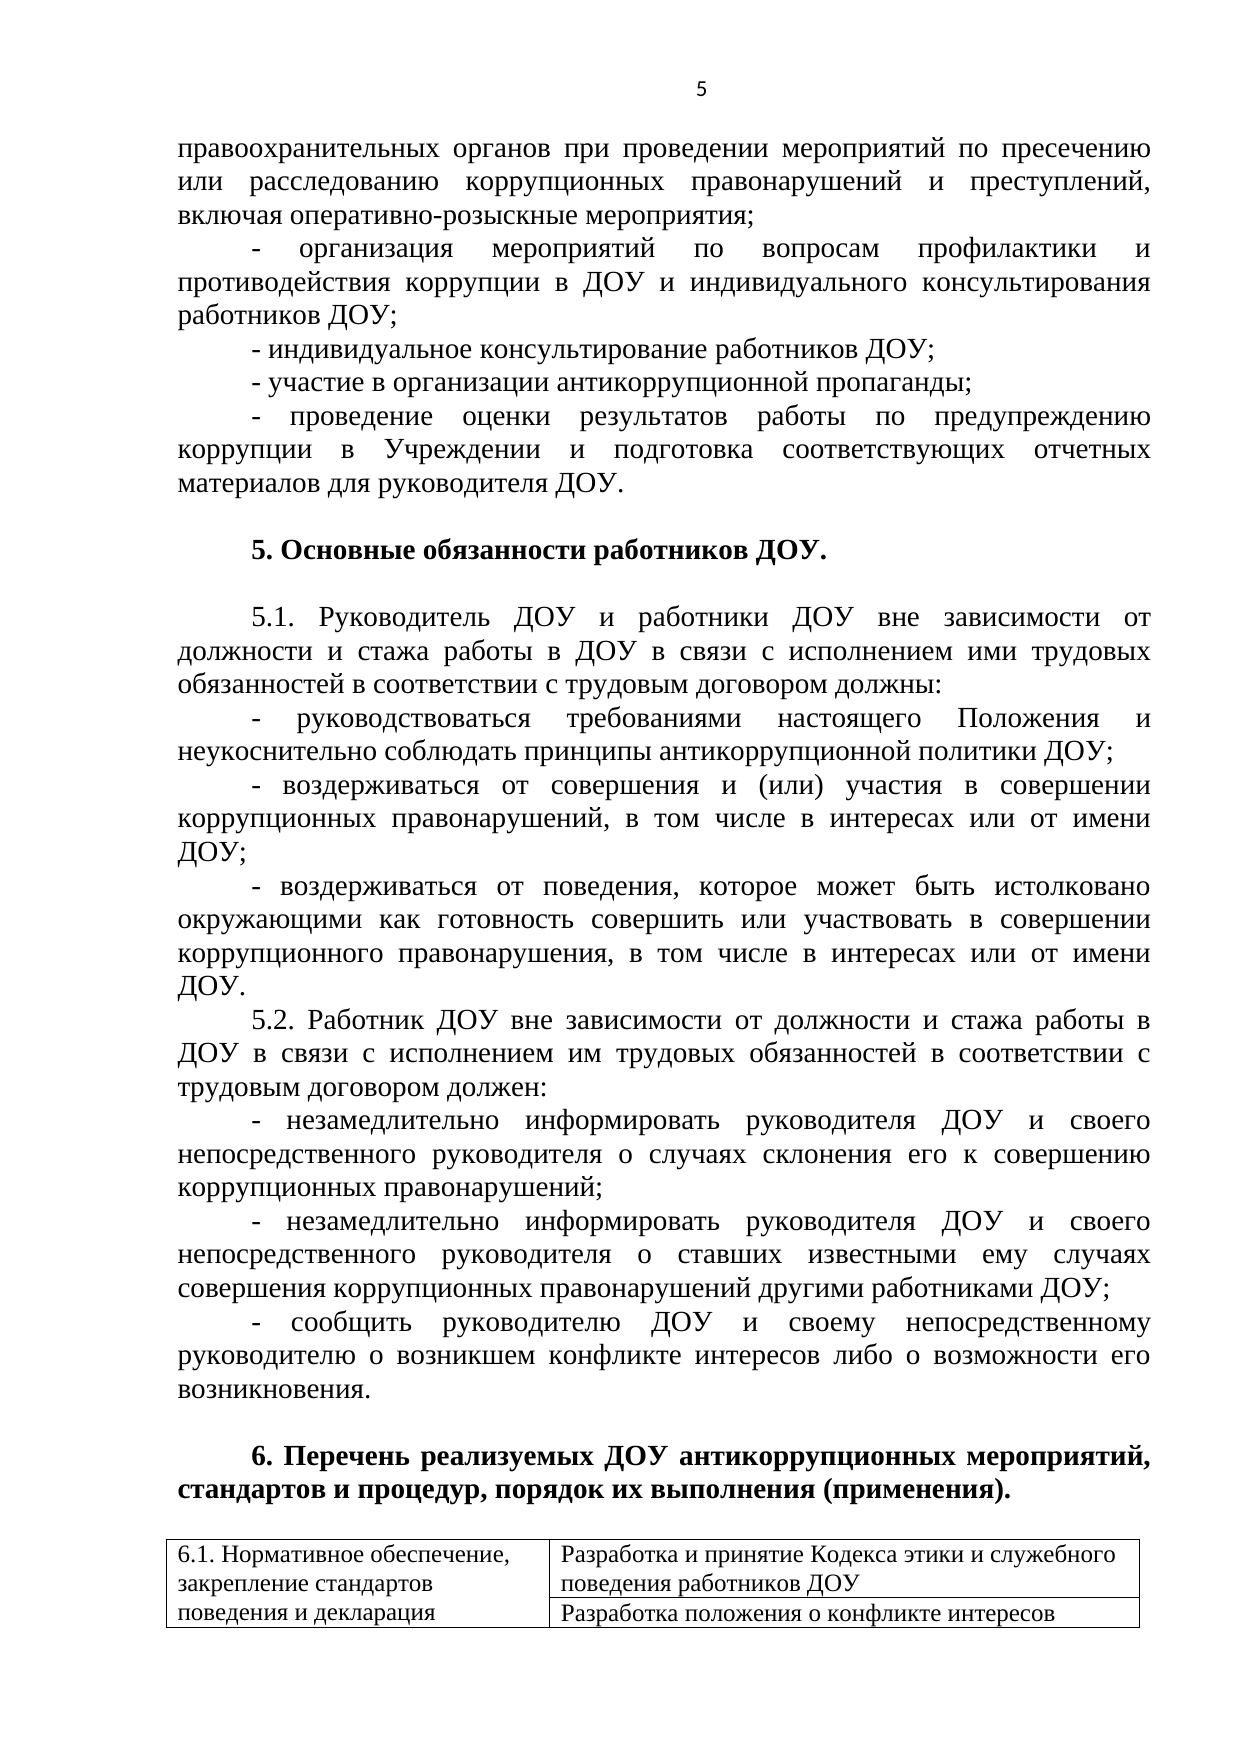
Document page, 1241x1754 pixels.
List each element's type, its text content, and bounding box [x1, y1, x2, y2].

text - индивидуальное консультирование работников ДОУ; [177, 331, 1152, 364]
text - незамедлительно информировать руководителя ДОУ и своего непосредственного руководителя о случаях склонения его к совершению коррупционных правонарушений; [177, 1102, 1152, 1203]
table_cell Разработка положения о конфликте интересов [550, 1598, 1139, 1627]
text - незамедлительно информировать руководителя ДОУ и своего непосредственного руководителя о ставших известными ему случаях совершения коррупционных правонарушений другими работниками ДОУ; [177, 1203, 1152, 1304]
text - руководствоваться требованиями настоящего Положения и неукоснительно соблюдать принципы антикоррупционной политики ДОУ; [177, 700, 1152, 767]
text - воздерживаться от поведения, которое может быть истолковано окружающими как готовность совершить или участвовать в совершении коррупционного правонарушения, в том числе в интересах или от имени ДОУ. [177, 868, 1152, 1002]
table_header 6.1. Нормативное обеспечение, закрепление стандартов поведения и декларация намерений [167, 1540, 549, 1627]
text - организация мероприятий по вопросам профилактики и противодействия коррупции в ДОУ и индивидуального консультирования работников ДОУ; [177, 230, 1152, 331]
text - участие в организации антикоррупционной пропаганды; [177, 364, 1152, 398]
text 6. Перечень реализуемых ДОУ антикоррупционных мероприятий, стандартов и процедур, порядок их выполнения (применения). [177, 1438, 1152, 1505]
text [177, 130, 1152, 230]
text - сообщить руководителю ДОУ и своему непосредственному руководителю о возникшем конфликте интересов либо о возможности его возникновения. [177, 1304, 1152, 1404]
text 5.1. Руководитель ДОУ и работники ДОУ вне зависимости от должности и стажа работы в ДОУ в связи с исполнением ими трудовых обязанностей в соответствии с трудовым договором должны: [177, 599, 1152, 700]
table_header Разработка и принятие Кодекса этики и служебного поведения работников ДОУ [550, 1540, 1139, 1597]
text - воздерживаться от совершения и (или) участия в совершении коррупционных правонарушений, в том числе в интересах или от имени ДОУ; [177, 767, 1152, 868]
text 5. Основные обязанности работников ДОУ. [177, 532, 1152, 566]
text 5.2. Работник ДОУ вне зависимости от должности и стажа работы в ДОУ в связи с исполнением им трудовых обязанностей в соответствии с трудовым договором должен: [177, 1002, 1152, 1102]
text - проведение оценки результатов работы по предупреждению коррупции в Учреждении и подготовка соответствующих отчетных материалов для руководителя ДОУ. [177, 398, 1152, 499]
